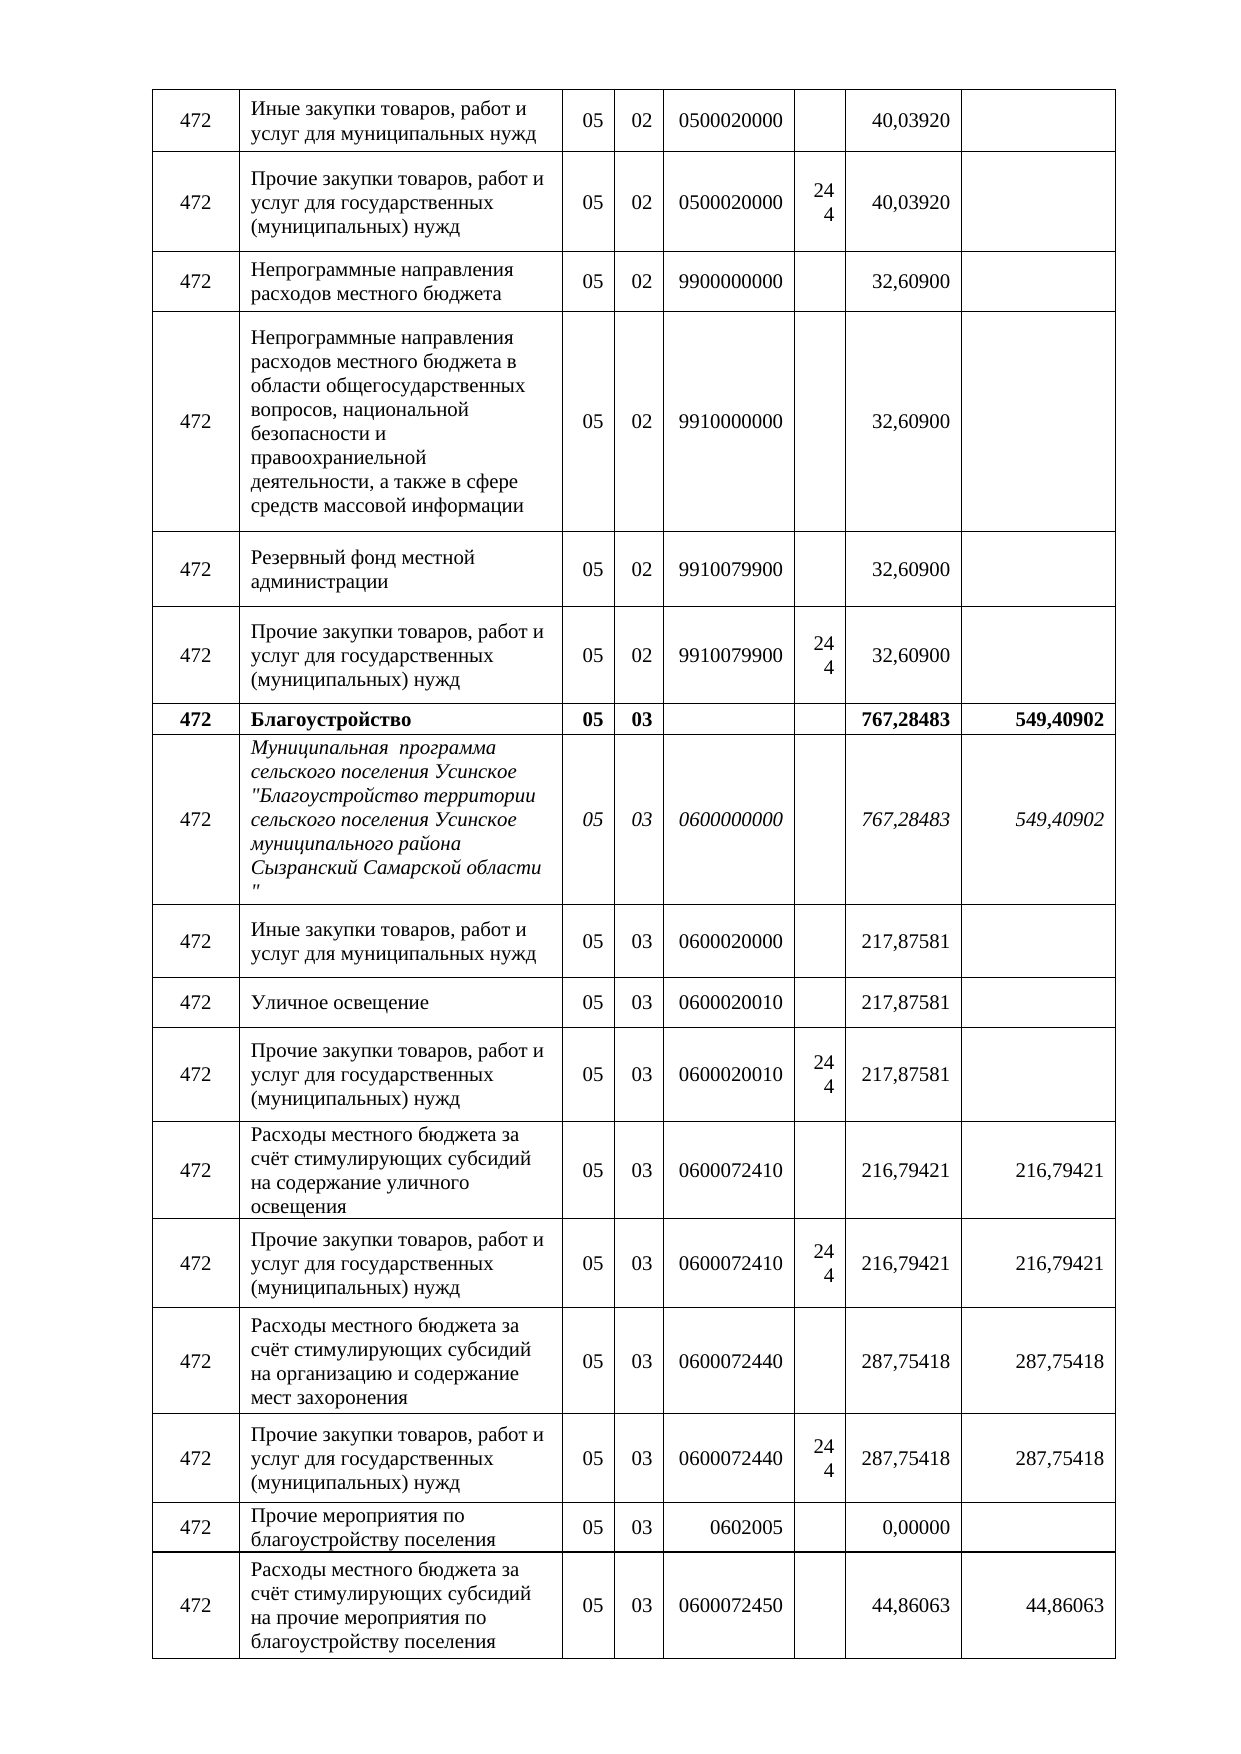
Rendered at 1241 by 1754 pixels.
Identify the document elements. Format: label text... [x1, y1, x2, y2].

table_cell 05 [563, 735, 614, 903]
table_cell 03 [615, 1122, 663, 1218]
table_cell 05 [563, 1308, 614, 1413]
table_cell 0600072450 [664, 1553, 794, 1658]
table_cell Уличное освещение [240, 978, 562, 1027]
table_cell [962, 607, 1115, 703]
table_cell 32,60900 [846, 312, 961, 531]
table_cell [962, 978, 1115, 1027]
table_cell 244 [795, 607, 845, 703]
table_cell 32,60900 [846, 252, 961, 311]
table_cell 0600072440 [664, 1308, 794, 1413]
table_cell 05 [563, 252, 614, 311]
table_cell 217,87581 [846, 1028, 961, 1121]
table_cell [962, 532, 1115, 606]
table_cell 287,75418 [846, 1308, 961, 1413]
table_cell 03 [615, 905, 663, 977]
table_cell 0500020000 [664, 152, 794, 251]
table_cell 244 [795, 1414, 845, 1502]
table_cell Резервный фонд местной администрации [240, 532, 562, 606]
table_cell Иные закупки товаров, работ и услуг для муниципальных нужд [240, 905, 562, 977]
table_cell 40,03920 [846, 90, 961, 151]
table_cell 0,00000 [846, 1503, 961, 1551]
table_cell [795, 1122, 845, 1218]
table_cell 244 [795, 1028, 845, 1121]
table_cell 472 [153, 978, 239, 1027]
table_cell Прочие закупки товаров, работ и услуг для государственных (муниципальных) нужд [240, 1028, 562, 1121]
table_cell 216,79421 [962, 1219, 1115, 1307]
table_cell 03 [615, 704, 663, 734]
table_cell 44,86063 [962, 1553, 1115, 1658]
table_cell 03 [615, 1503, 663, 1551]
table_cell 03 [615, 735, 663, 903]
table_cell [962, 312, 1115, 531]
table_cell 0602005 [664, 1503, 794, 1551]
table_cell 03 [615, 1553, 663, 1658]
table_cell 472 [153, 1122, 239, 1218]
table_cell 549,40902 [962, 735, 1115, 903]
table_cell 472 [153, 905, 239, 977]
table_cell [962, 1503, 1115, 1551]
table_cell 05 [563, 532, 614, 606]
table_cell [962, 152, 1115, 251]
table_cell 05 [563, 152, 614, 251]
table_cell [795, 90, 845, 151]
table_cell 287,75418 [846, 1414, 961, 1502]
table_cell Непрограммные направления расходов местного бюджета в области общегосударственных вопросов, национальной безопасности и правоохраниельной деятельности, а также в сфере средств массовой информации [240, 312, 562, 531]
table_cell 05 [563, 90, 614, 151]
table_cell 0600020010 [664, 1028, 794, 1121]
table_cell Прочие мероприятия по благоустройству поселения [240, 1503, 562, 1551]
table_cell 0600000000 [664, 735, 794, 903]
table_cell Прочие закупки товаров, работ и услуг для государственных (муниципальных) нужд [240, 152, 562, 251]
table_cell Иные закупки товаров, работ и услуг для муниципальных нужд [240, 90, 562, 151]
table_cell Расходы местного бюджета за счёт стимулирующих субсидий на прочие мероприятия по благоустройству поселения [240, 1553, 562, 1658]
table_cell 472 [153, 607, 239, 703]
table_cell 287,75418 [962, 1308, 1115, 1413]
table_cell 472 [153, 532, 239, 606]
table_cell 472 [153, 90, 239, 151]
table_cell 32,60900 [846, 607, 961, 703]
table_cell 472 [153, 704, 239, 734]
table_cell 0500020000 [664, 90, 794, 151]
table_cell 472 [153, 152, 239, 251]
table_cell 472 [153, 1503, 239, 1551]
table_cell 767,28483 [846, 704, 961, 734]
table_cell Расходы местного бюджета за счёт стимулирующих субсидий на организацию и содержание мест захоронения [240, 1308, 562, 1413]
table_cell [795, 532, 845, 606]
table_cell 05 [563, 607, 614, 703]
table_cell 549,40902 [962, 704, 1115, 734]
table_cell 9910000000 [664, 312, 794, 531]
table_cell [795, 1553, 845, 1658]
table_cell [795, 735, 845, 903]
table_cell 32,60900 [846, 532, 961, 606]
table_cell 03 [615, 1219, 663, 1307]
table_cell 40,03920 [846, 152, 961, 251]
table_cell [795, 1503, 845, 1551]
table_cell 05 [563, 1414, 614, 1502]
table_cell 0600072410 [664, 1122, 794, 1218]
table_cell 05 [563, 1122, 614, 1218]
table_cell 05 [563, 1219, 614, 1307]
table_cell 05 [563, 312, 614, 531]
table_cell [795, 704, 845, 734]
table_cell 472 [153, 1553, 239, 1658]
table_cell 05 [563, 1553, 614, 1658]
table_cell [962, 905, 1115, 977]
table_cell 05 [563, 1503, 614, 1551]
table_cell 0600020000 [664, 905, 794, 977]
table_cell 05 [563, 704, 614, 734]
table_cell 472 [153, 1308, 239, 1413]
table_cell 03 [615, 978, 663, 1027]
table_cell 472 [153, 312, 239, 531]
table_cell 02 [615, 607, 663, 703]
table_cell 05 [563, 905, 614, 977]
table_cell [664, 704, 794, 734]
table_cell [795, 252, 845, 311]
table_cell 0600072410 [664, 1219, 794, 1307]
table_cell 287,75418 [962, 1414, 1115, 1502]
table_cell [962, 90, 1115, 151]
table_cell Непрограммные направления расходов местного бюджета [240, 252, 562, 311]
table_cell 216,79421 [846, 1122, 961, 1218]
table_cell [795, 312, 845, 531]
table_cell 9900000000 [664, 252, 794, 311]
table_cell 472 [153, 252, 239, 311]
table_cell 05 [563, 978, 614, 1027]
table_cell 9910079900 [664, 607, 794, 703]
table_cell 03 [615, 1414, 663, 1502]
table_cell Муниципальная программа сельского поселения Усинское "Благоустройство территории сельского поселения Усинское муниципального района Сызранский Самарской области " [240, 735, 562, 903]
table_cell Благоустройство [240, 704, 562, 734]
table_cell Прочие закупки товаров, работ и услуг для государственных (муниципальных) нужд [240, 1414, 562, 1502]
table_cell 02 [615, 252, 663, 311]
table_cell 472 [153, 735, 239, 903]
table_cell 02 [615, 312, 663, 531]
table_cell 216,79421 [846, 1219, 961, 1307]
table_cell 472 [153, 1219, 239, 1307]
table_cell 03 [615, 1028, 663, 1121]
table_cell [795, 905, 845, 977]
table_cell 02 [615, 90, 663, 151]
table_cell [962, 1028, 1115, 1121]
table_cell 02 [615, 532, 663, 606]
table_cell [962, 252, 1115, 311]
table_cell 767,28483 [846, 735, 961, 903]
table_cell [795, 1308, 845, 1413]
table_cell 02 [615, 152, 663, 251]
table_cell 216,79421 [962, 1122, 1115, 1218]
table_cell 9910079900 [664, 532, 794, 606]
table_cell 44,86063 [846, 1553, 961, 1658]
table_cell Расходы местного бюджета за счёт стимулирующих субсидий на содержание уличного освещения [240, 1122, 562, 1218]
table_cell 472 [153, 1028, 239, 1121]
table_cell 0600020010 [664, 978, 794, 1027]
table_cell 03 [615, 1308, 663, 1413]
table_cell 217,87581 [846, 978, 961, 1027]
table_cell Прочие закупки товаров, работ и услуг для государственных (муниципальных) нужд [240, 1219, 562, 1307]
table_cell 472 [153, 1414, 239, 1502]
table_cell 217,87581 [846, 905, 961, 977]
table_cell 244 [795, 1219, 845, 1307]
table_cell 05 [563, 1028, 614, 1121]
table_cell [795, 978, 845, 1027]
table_cell 244 [795, 152, 845, 251]
table_cell Прочие закупки товаров, работ и услуг для государственных (муниципальных) нужд [240, 607, 562, 703]
table_cell 0600072440 [664, 1414, 794, 1502]
